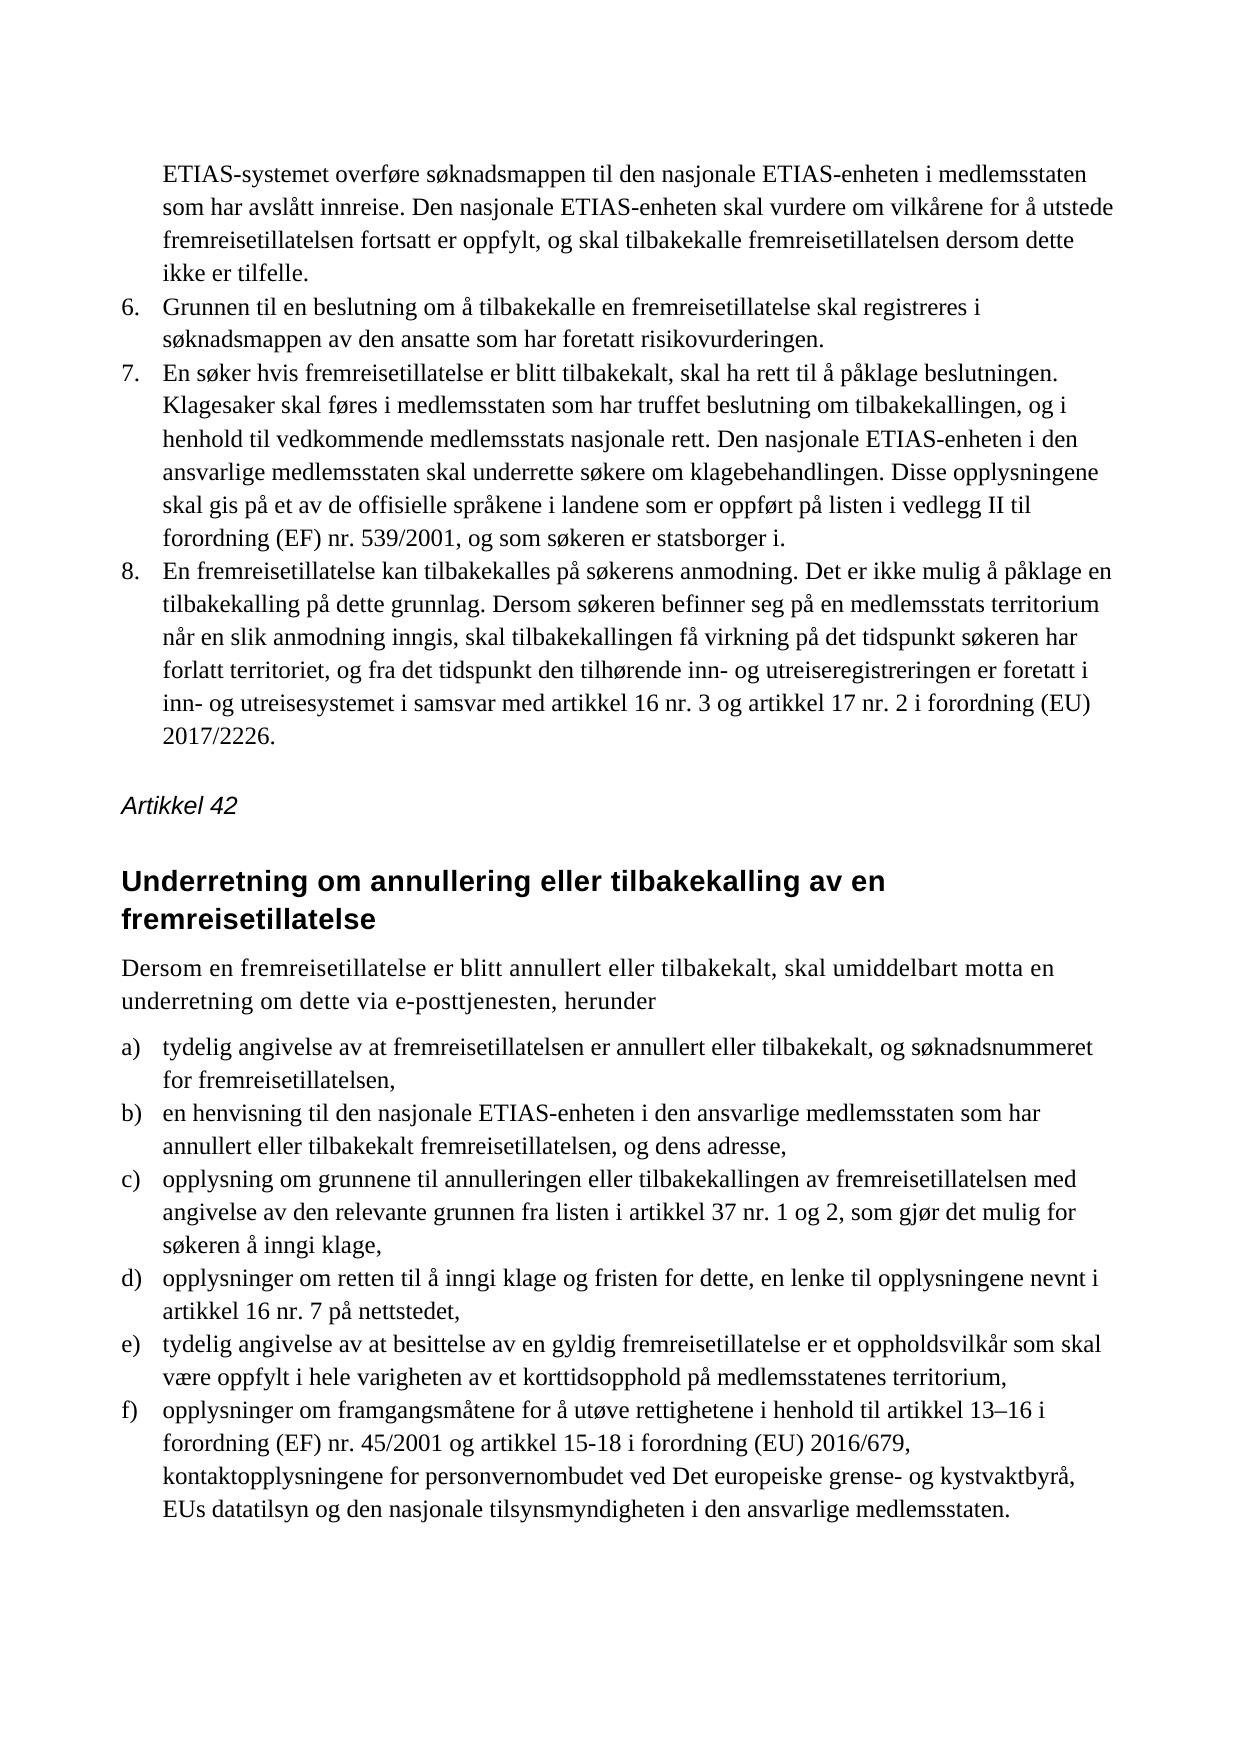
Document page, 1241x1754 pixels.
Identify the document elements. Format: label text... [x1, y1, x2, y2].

text Artikkel 42 [121, 791, 1119, 820]
list 6. Grunnen til en beslutning om å tilbakekalle en fremreisetillatelse skal registreres i søknadsmappen av den ansatte som har foretatt risikovurderingen. [121, 292, 1119, 353]
list f) opplysninger om framgangsmåtene for å utøve rettighetene i henhold til artikkel 13–16 i forordning (EF) nr. 45/2001 og artikkel 15-18 i forordning (EU) 2016/679, kontaktopplysningene for personvernombudet ved Det europeiske grense- og kystvaktbyrå, EUs datatilsyn og den nasjonale tilsynsmyndigheten i den ansvarlige medlemsstaten. [121, 1395, 1119, 1523]
subtitle Underretning om annullering eller tilbakekalling av en fremreisetillatelse [121, 864, 1119, 936]
list d) opplysninger om retten til å inngi klage og fristen for dette, en lenke til opplysningene nevnt i artikkel 16 nr. 7 på nettstedet, [121, 1263, 1119, 1325]
list c) opplysning om grunnene til annulleringen eller tilbakekallingen av fremreisetillatelsen med angivelse av den relevante grunnen fra listen i artikkel 37 nr. 1 og 2, som gjør det mulig for søkeren å inngi klage, [121, 1164, 1119, 1259]
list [121, 159, 1119, 287]
list 8. En fremreisetillatelse kan tilbakekalles på søkerens anmodning. Det er ikke mulig å påklage en tilbakekalling på dette grunnlag. Dersom søkeren befinner seg på en medlemsstats territorium når en slik anmodning inngis, skal tilbakekallingen få virkning på det tidspunkt søkeren har forlatt territoriet, og fra det tidspunkt den tilhørende inn- og utreiseregistreringen er foretatt i inn- og utreisesystemet i samsvar med artikkel 16 nr. 3 og artikkel 17 nr. 2 i forordning (EU) 2017/2226. [121, 556, 1119, 749]
text Dersom en fremreisetillatelse er blitt annullert eller tilbakekalt, skal umiddelbart motta en underretning om dette via e-posttjenesten, herunder [121, 953, 1119, 1015]
list 7. En søker hvis fremreisetillatelse er blitt tilbakekalt, skal ha rett til å påklage beslutningen. Klagesaker skal føres i medlemsstaten som har truffet beslutning om tilbakekallingen, og i henhold til vedkommende medlemsstats nasjonale rett. Den nasjonale ETIAS-enheten i den ansvarlige medlemsstaten skal underrette søkere om klagebehandlingen. Disse opplysningene skal gis på et av de offisielle språkene i landene som er oppført på listen i vedlegg II til forordning (EF) nr. 539/2001, og som søkeren er statsborger i. [121, 358, 1119, 551]
list a) tydelig angivelse av at fremreisetillatelsen er annullert eller tilbakekalt, og søknadsnummeret for fremreisetillatelsen, [121, 1032, 1119, 1094]
list e) tydelig angivelse av at besittelse av en gyldig fremreisetillatelse er et oppholdsvilkår som skal være oppfylt i hele varigheten av et korttidsopphold på medlemsstatenes territorium, [121, 1329, 1119, 1391]
list b) en henvisning til den nasjonale ETIAS-enheten i den ansvarlige medlemsstaten som har annullert eller tilbakekalt fremreisetillatelsen, og dens adresse, [121, 1098, 1119, 1160]
